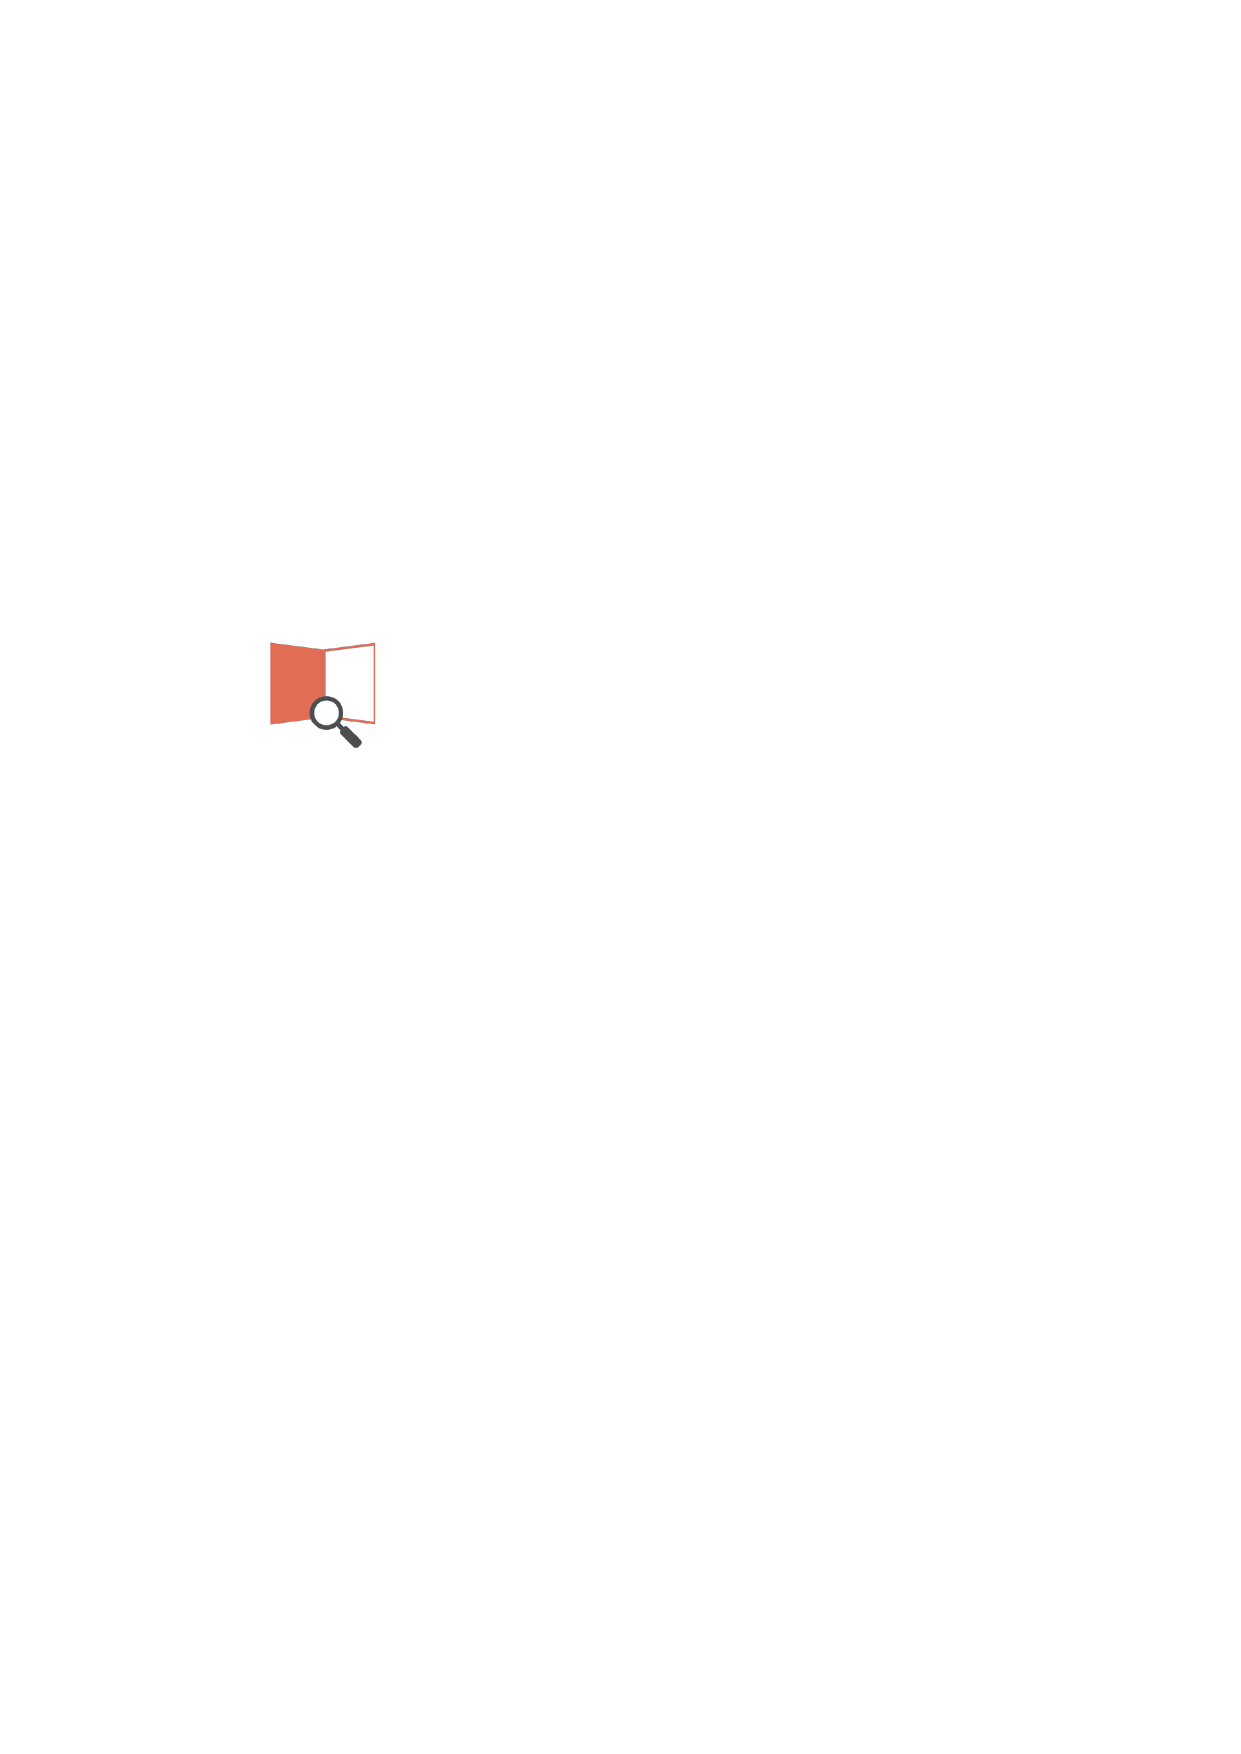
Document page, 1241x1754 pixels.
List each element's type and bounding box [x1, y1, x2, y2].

picture [270, 642, 376, 748]
